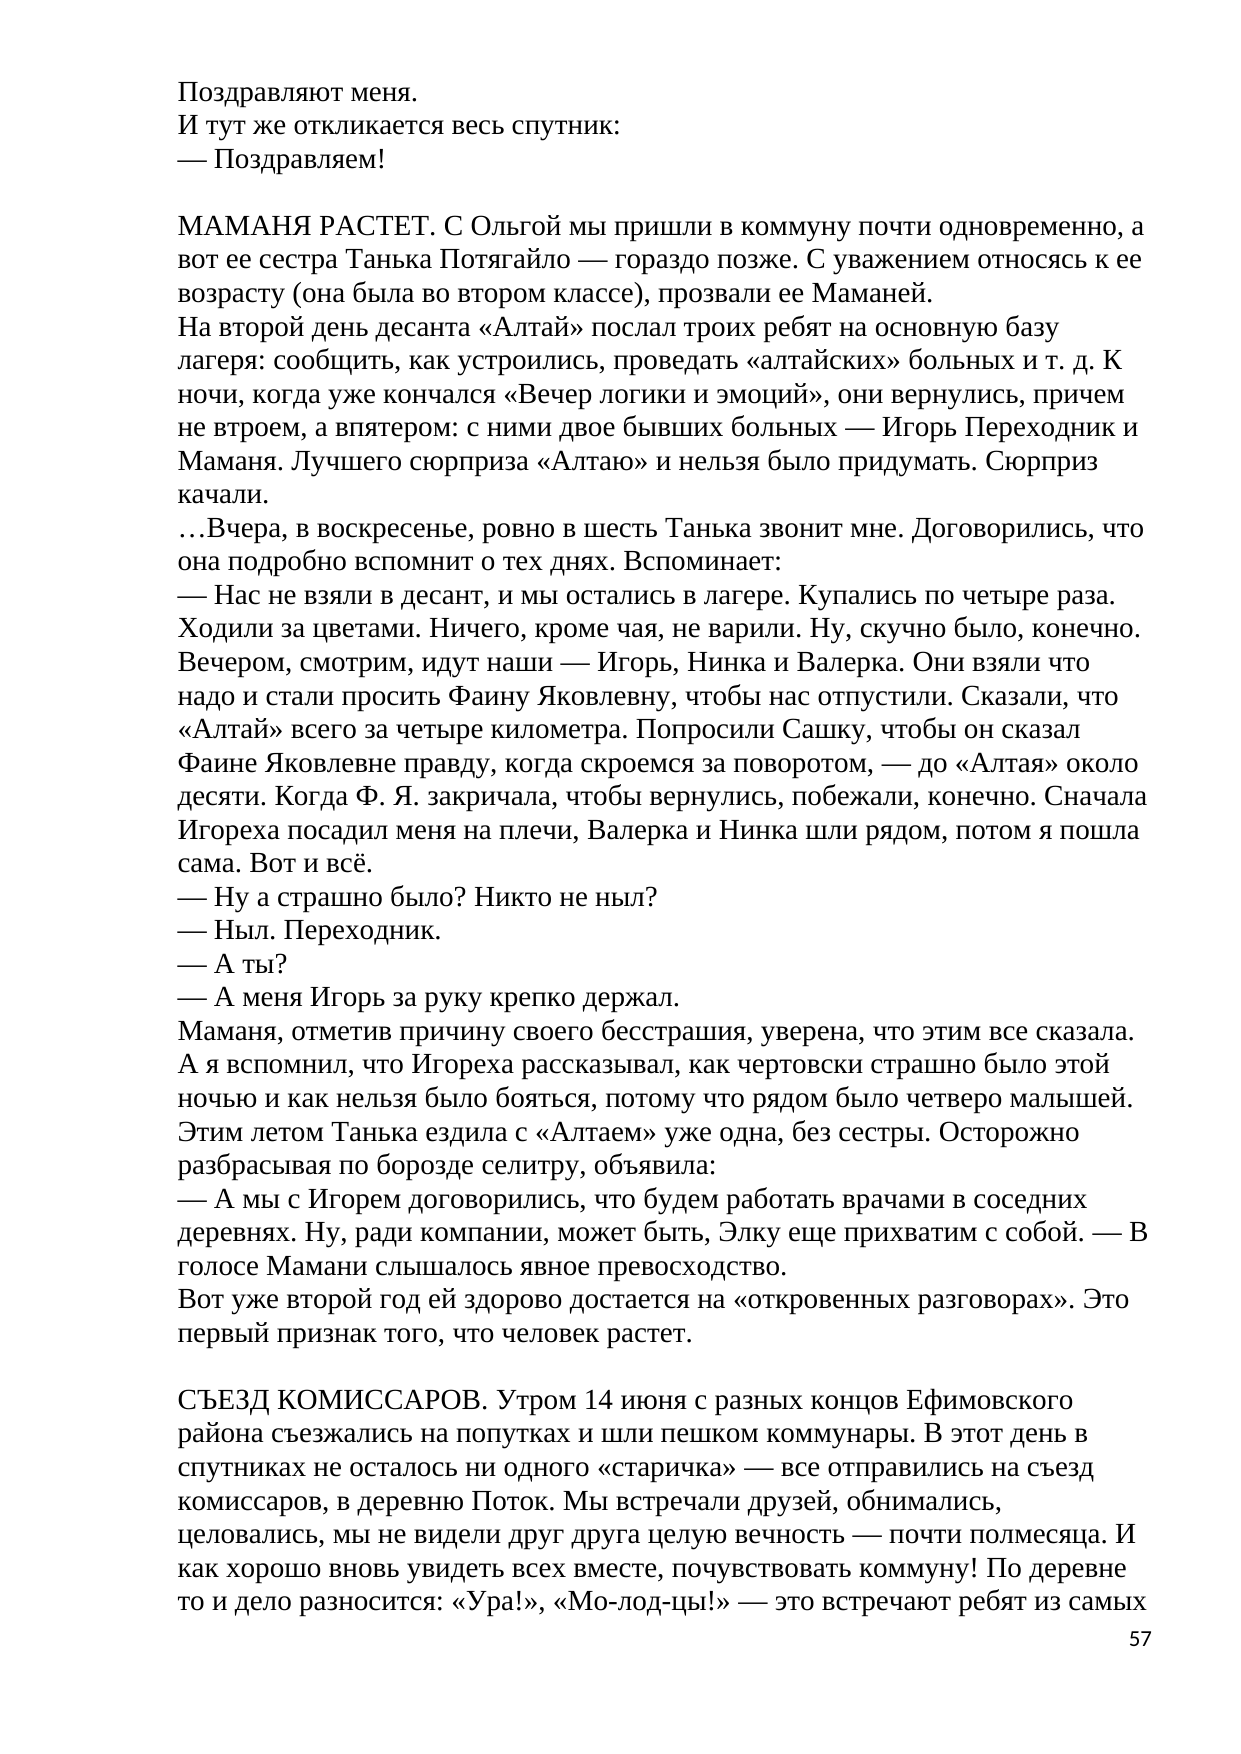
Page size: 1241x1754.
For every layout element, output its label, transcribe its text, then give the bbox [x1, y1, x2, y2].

text — А ты? [177, 946, 1152, 979]
text — А мы с Игорем договорились, что будем работать врачами в соседних деревнях. Ну, ради компании, может быть, Элку еще прихватим с собой. — В голосе Мамани слышалось явное превосходство. [177, 1181, 1152, 1281]
text На второй день десанта «Алтай» послал троих ребят на основную базу лагеря: сообщить, как устроились, проведать «алтайских» больных и т. д. К ночи, когда уже кончался «Вечер логики и эмоций», они вернулись, причем не втроем, а впятером: с ними двое бывших больных — Игорь Переходник и Маманя. Лучшего сюрприза «Алтаю» и нельзя было придумать. Сюрприз качали. [177, 309, 1152, 510]
text Вот уже второй год ей здорово достается на «откровенных разговорах». Это первый признак того, что человек растет. [177, 1281, 1152, 1348]
text …Вчера, в воскресенье, ровно в шесть Танька звонит мне. Договорились, что она подробно вспомнит о тех днях. Вспоминает: [177, 510, 1152, 577]
text Поздравляют меня. [177, 74, 1152, 107]
text — Ныл. Переходник. [177, 912, 1152, 946]
text И тут же откликается весь спутник: [177, 107, 1152, 141]
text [177, 1382, 1152, 1617]
text — Ну а страшно было? Никто не ныл? [177, 879, 1152, 912]
text — Поздравляем! [177, 141, 1152, 174]
text Этим летом Танька ездила с «Алтаем» уже одна, без сестры. Осторожно разбрасывая по борозде селитру, объявила: [177, 1114, 1152, 1181]
text МАМАНЯ РАСТЕТ. С Ольгой мы пришли в коммуну почти одновременно, а вот ее сестра Танька Потягайло — гораздо позже. С уважением относясь к ее возрасту (она была во втором классе), прозвали ее Маманей. [177, 208, 1152, 309]
text Маманя, отметив причину своего бесстрашия, уверена, что этим все сказала. А я вспомнил, что Игореха рассказывал, как чертовски страшно было этой ночью и как нельзя было бояться, потому что рядом было четверо малышей. [177, 1013, 1152, 1114]
text — Нас не взяли в десант, и мы остались в лагере. Купались по четыре раза. Ходили за цветами. Ничего, кроме чая, не варили. Ну, скучно было, конечно. Вечером, смотрим, идут наши — Игорь, Нинка и Валерка. Они взяли что надо и стали просить Фаину Яковлевну, чтобы нас отпустили. Сказали, что «Алтай» всего за четыре километра. Попросили Сашку, чтобы он сказал Фаине Яковлевне правду, когда скроемся за поворотом, — до «Алтая» около десяти. Когда Ф. Я. закричала, чтобы вернулись, побежали, конечно. Сначала Игореха посадил меня на плечи, Валерка и Нинка шли рядом, потом я пошла сама. Вот и всё. [177, 577, 1152, 879]
text — А меня Игорь за руку крепко держал. [177, 979, 1152, 1013]
